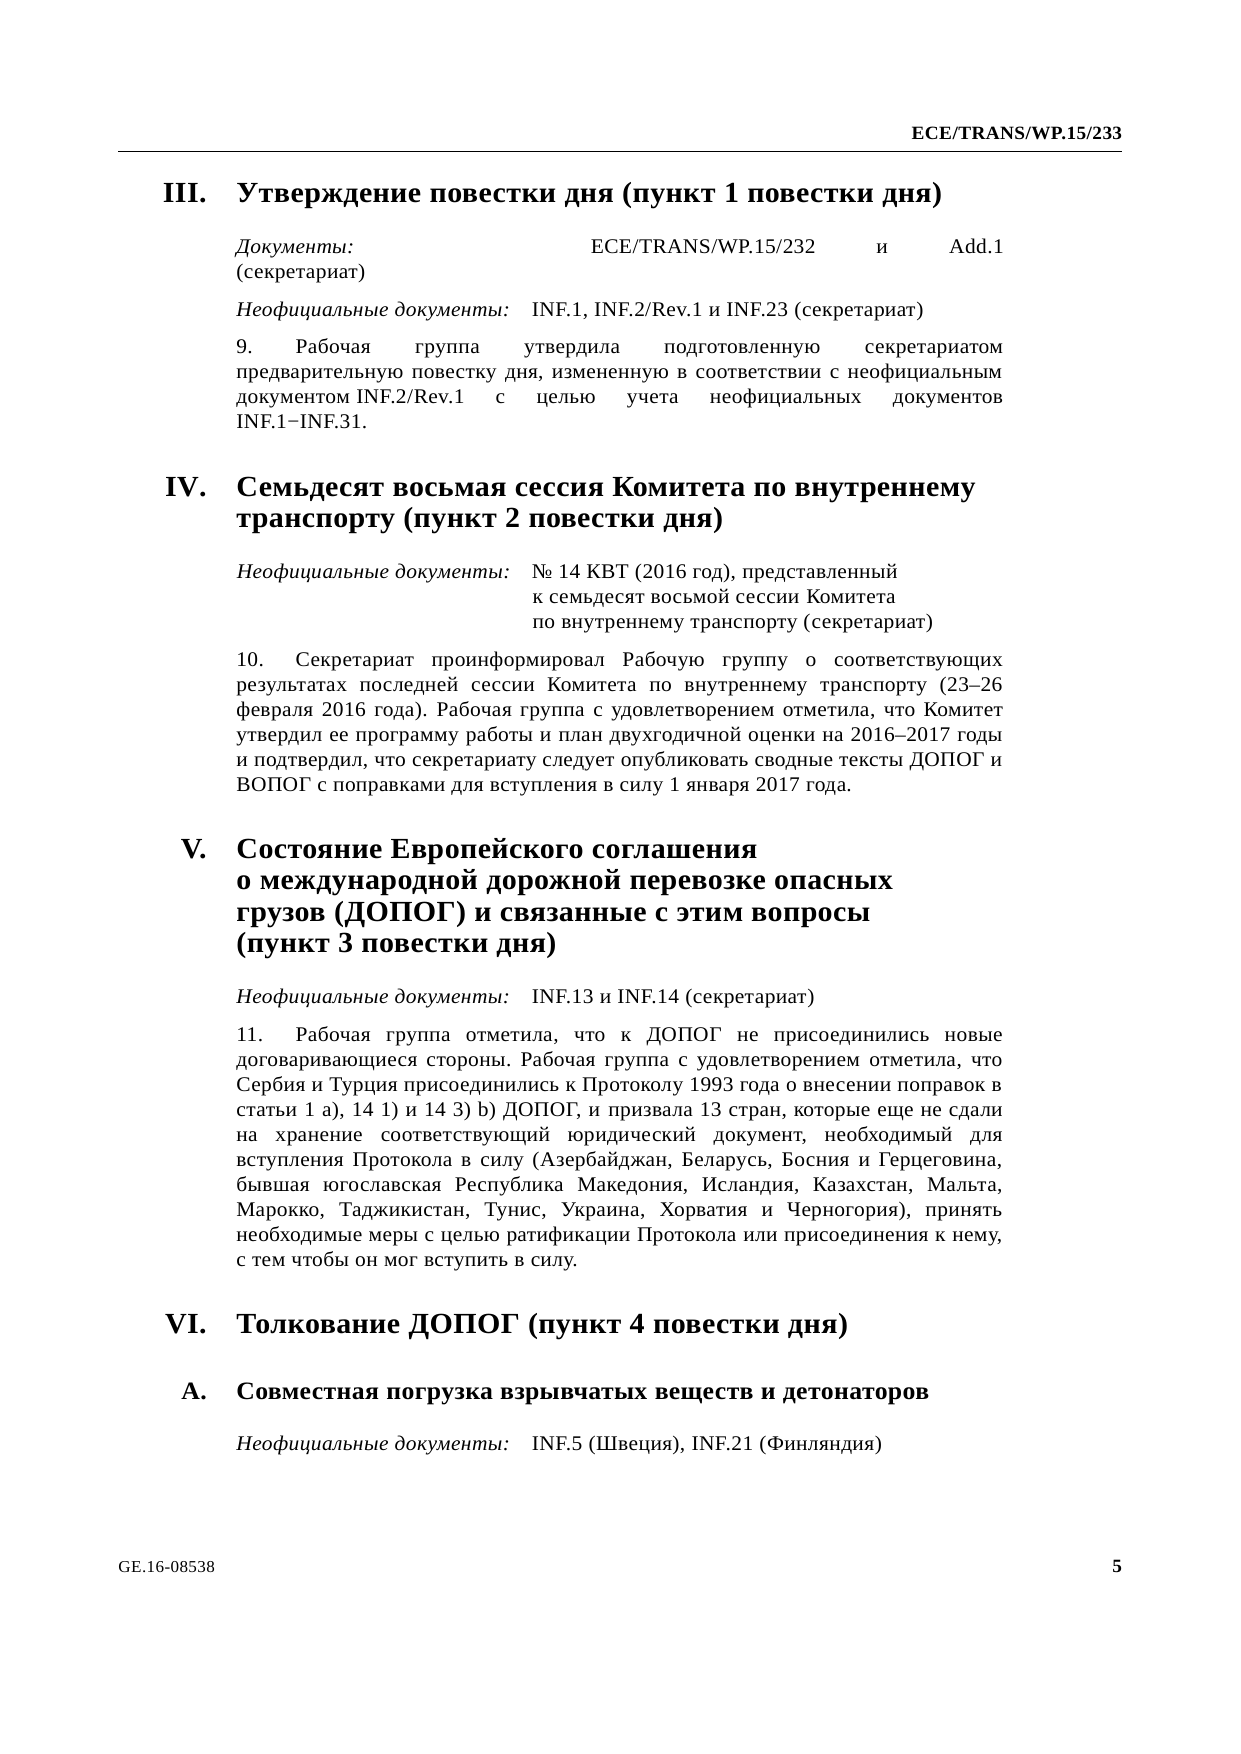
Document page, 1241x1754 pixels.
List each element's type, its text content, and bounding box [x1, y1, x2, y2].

text III. Утверждение повестки дня (пункт 1 повестки дня) [118, 177, 1004, 208]
text V. Состояние Европейского соглашения о международной дорожной перевозке опасных грузов (ДОПОГ) и связанные с этим вопросы (пункт 3 повестки дня) [118, 833, 1004, 958]
text Неофициальные документы: INF.1, INF.2/Rev.1 и INF.23 (секретариат) [236, 296, 1004, 321]
text VI. Толкование ДОПОГ (пункт 4 повестки дня) [118, 1308, 1004, 1340]
text Неофициальные документы: INF.13 и INF.14 (секретариат) [236, 983, 1004, 1008]
text Неофициальные документы: INF.5 (Швеция), INF.21 (Финляндия) [236, 1430, 1004, 1455]
text 9. Рабочая группа утвердила подготовленную секретариатом предварительную повестку дня, измененную в соответствии с неофициальным документом INF.2/Rev.1 с целью учета неофициальных документов INF.1−INF.31. [236, 333, 1004, 433]
text 10. Секретариат проинформировал Рабочую группу о соответствующих результатах последней сессии Комитета по внутреннему транспорту (23–26 февраля 2016 года). Рабочая группа с удовлетворением отметила, что Комитет утвердил ее программу работы и план двухгодичной оценки на 2016–2017 годы и подтвердил, что секретариату следует опубликовать сводные тексты ДОПОГ и ВОПОГ с поправками для вступления в силу 1 января 2017 года. [236, 646, 1004, 796]
text IV. Семьдесят восьмая сессия Комитета по внутреннему транспорту (пункт 2 повестки дня) [118, 471, 1004, 533]
text A. Совместная погрузка взрывчатых веществ и детонаторов [118, 1377, 1004, 1405]
text Неофициальные документы: № 14 КВТ (2016 год), представленный к семьдесят восьмой сессии Комитета по внутреннему транспорту (секретариат) [237, 558, 1003, 633]
text Документы: ECE/TRANS/WP.15/232 и Add.1 (секретариат) [236, 233, 1004, 283]
text 11. Рабочая группа отметила, что к ДОПОГ не присоединились новые договаривающиеся стороны. Рабочая группа с удовлетворением отметила, что Сербия и Турция присоединились к Протоколу 1993 года о внесении поправок в статьи 1 a), 14 1) и 14 3) b) ДОПОГ, и призвала 13 стран, которые еще не сдали на хранение соответствующий юридический документ, необходимый для вступления Протокола в силу (Азербайджан, Беларусь, Босния и Герцеговина, бывшая югославская Республика Македония, Исландия, Казахстан, Мальта, Марокко, Таджикистан, Тунис, Украина, Хорватия и Черногория), принять необходимые меры с целью ратификации Протокола или присоединения к нему, с тем чтобы он мог вступить в силу. [236, 1021, 1004, 1271]
